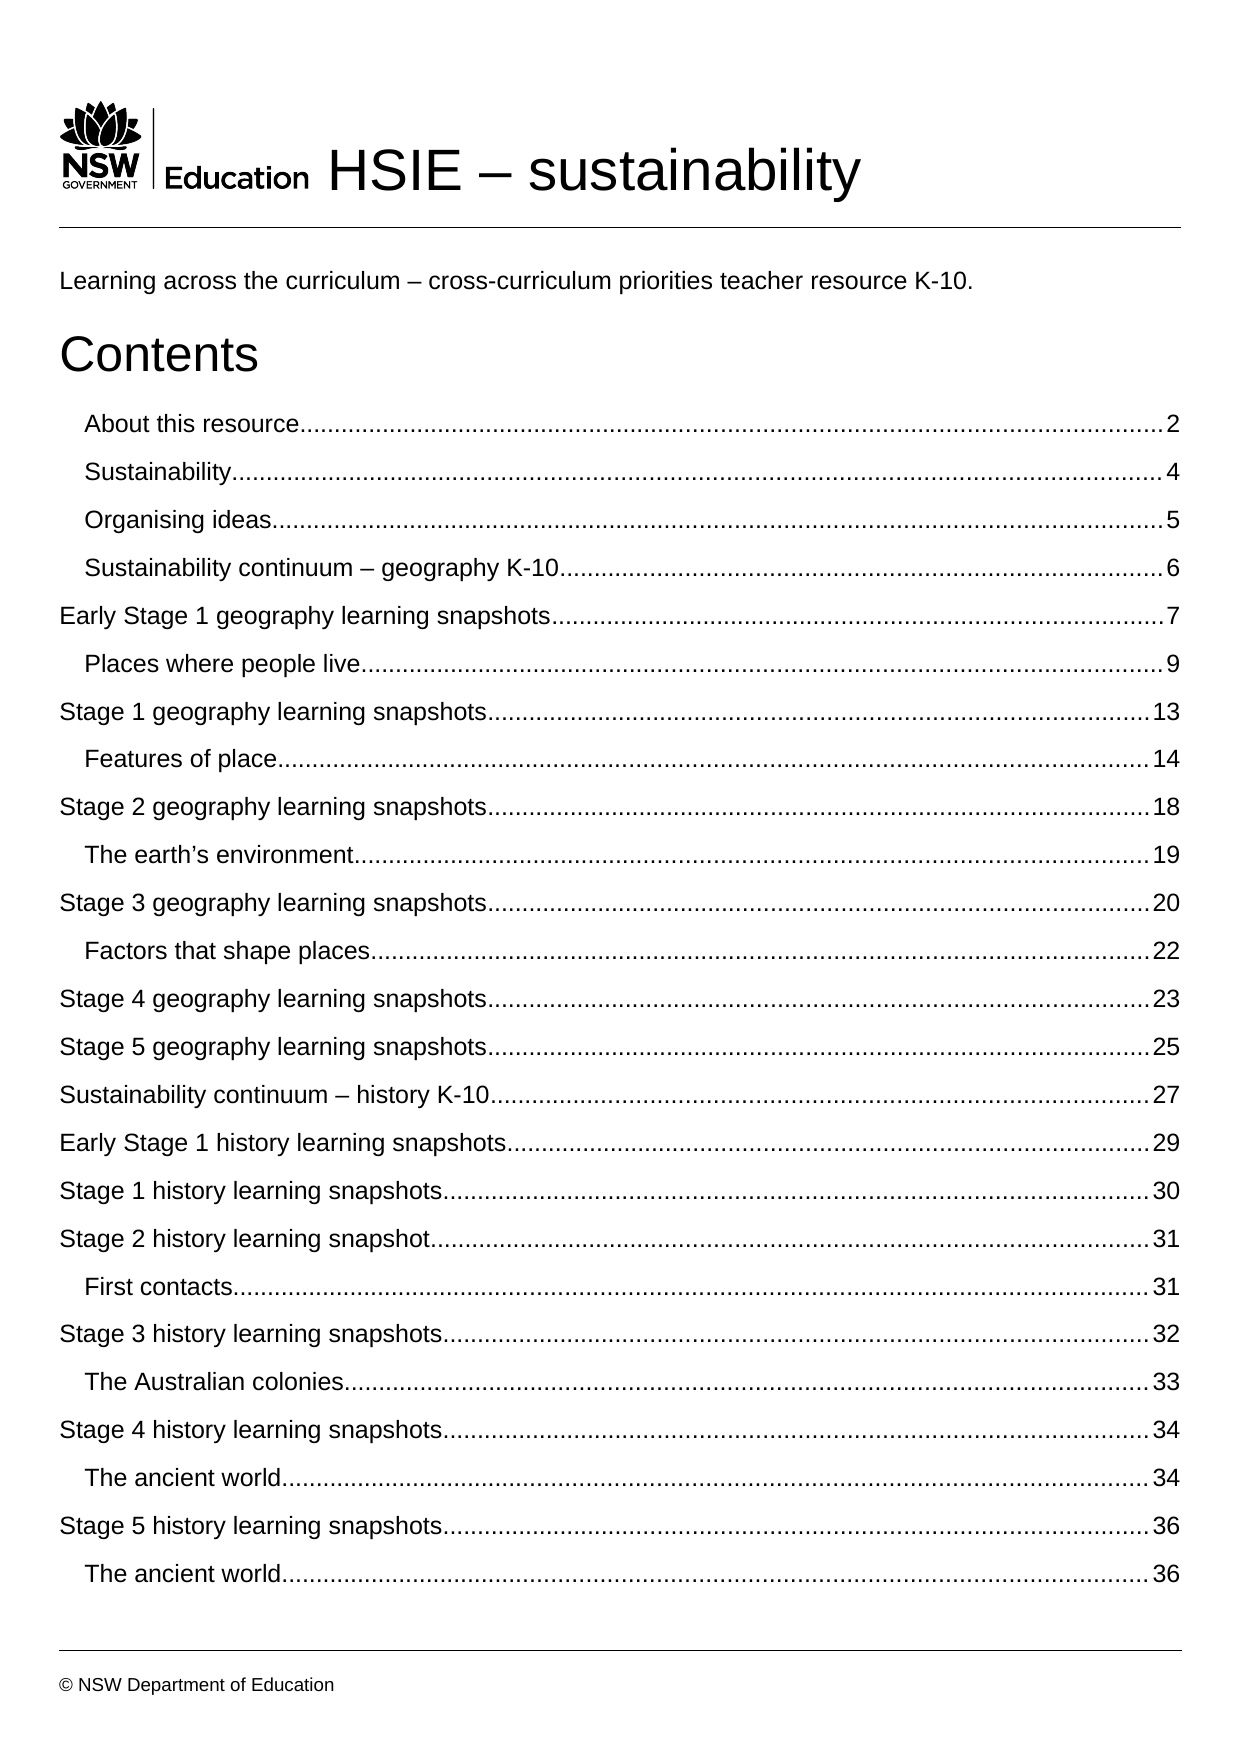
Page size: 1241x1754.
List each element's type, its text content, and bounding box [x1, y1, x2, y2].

text The ancient world 36 [84, 1556, 1181, 1588]
text Learning across the curriculum – cross-curriculum priorities teacher resource K-10. [59, 266, 1181, 295]
text Stage 4 history learning snapshots 34 [59, 1413, 1181, 1444]
text First contacts 31 [84, 1269, 1181, 1300]
text Stage 2 history learning snapshot 31 [59, 1221, 1181, 1252]
text The Australian colonies 33 [84, 1365, 1181, 1396]
text Stage 1 geography learning snapshots 13 [59, 694, 1181, 725]
text Early Stage 1 geography learning snapshots 7 [59, 598, 1181, 629]
text Organising ideas 5 [84, 502, 1181, 533]
text Stage 3 history learning snapshots 32 [59, 1317, 1181, 1348]
text Stage 5 history learning snapshots 36 [59, 1508, 1181, 1540]
picture [59, 100, 312, 190]
text Stage 4 geography learning snapshots 23 [59, 981, 1181, 1013]
text About this resource 2 [84, 406, 1181, 438]
text Features of place 14 [84, 742, 1181, 773]
text Early Stage 1 history learning snapshots 29 [59, 1125, 1181, 1156]
text Sustainability continuum – geography K-10 6 [84, 550, 1181, 581]
subtitle Contents [59, 324, 1181, 381]
text Stage 5 geography learning snapshots 25 [59, 1029, 1181, 1061]
text Places where people live 9 [84, 646, 1181, 677]
text Stage 3 geography learning snapshots 20 [59, 886, 1181, 917]
text Sustainability 4 [84, 454, 1181, 486]
text Factors that shape places 22 [84, 933, 1181, 965]
text Stage 1 history learning snapshots 30 [59, 1173, 1181, 1204]
text Sustainability continuum – history K-10 27 [59, 1077, 1181, 1108]
text The ancient world 34 [84, 1461, 1181, 1492]
text The earth’s environment 19 [84, 838, 1181, 869]
text Stage 2 geography learning snapshots 18 [59, 790, 1181, 821]
title HSIE – sustainability [59, 100, 1181, 227]
